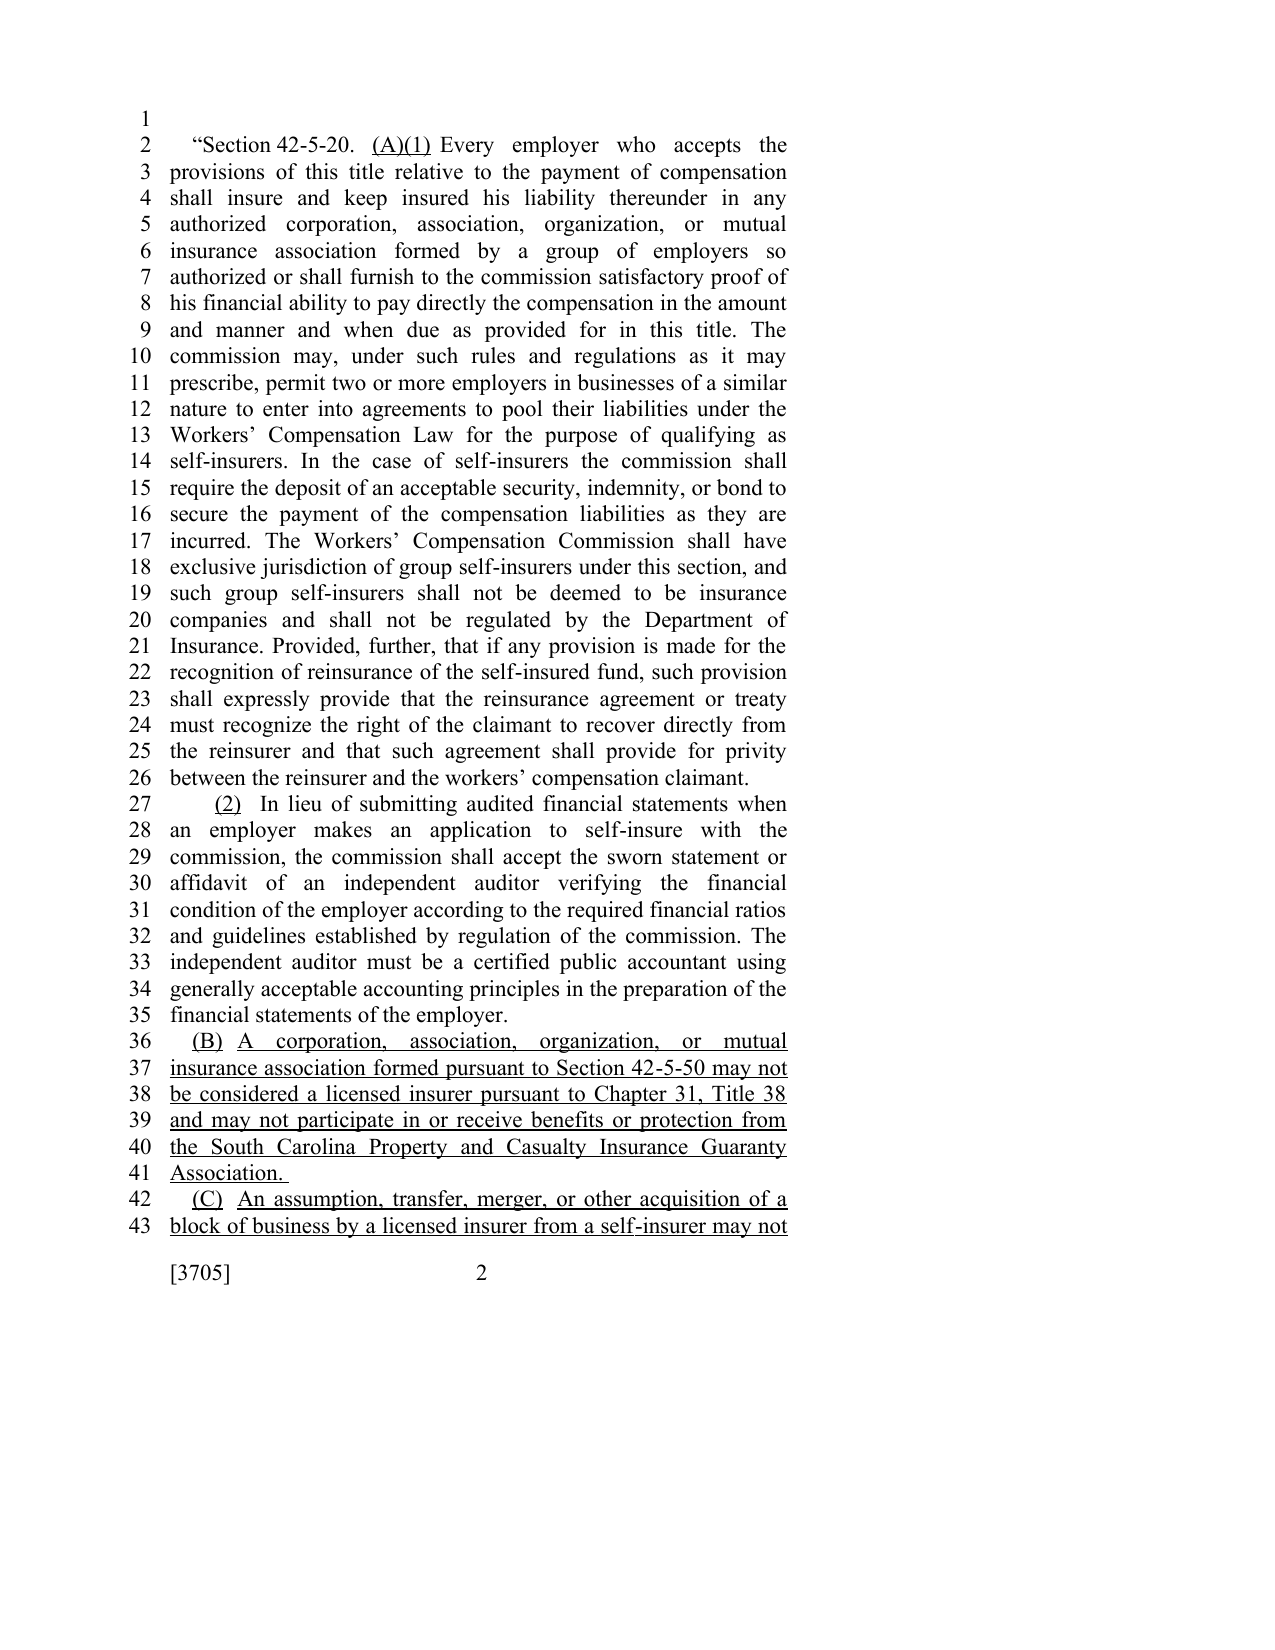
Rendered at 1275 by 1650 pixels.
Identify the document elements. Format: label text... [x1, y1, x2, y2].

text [169, 1186, 787, 1235]
text (B) A corporation, association, organization, or mutual insurance association formed pursuant to Section 42-5-50 may not be considered a licensed insurer pursuant to Chapter 31, Title 38 and may not participate in or receive benefits or protection from the South Carolina Property and Casualty Insurance Guaranty Association. [169, 1027, 787, 1077]
text (2) In lieu of submitting audited financial statements when an employer makes an application to self-insure with the commission, the commission shall accept the sworn statement or affidavit of an independent auditor verifying the financial condition of the employer according to the required financial ratios and guidelines established by regulation of the commission. The independent auditor must be a certified public accountant using generally acceptable accounting principles in the preparation of the financial statements of the employer. [169, 790, 787, 1027]
text “Section 42-5-20. (A)(1) Every employer who accepts the provisions of this title relative to the payment of compensation shall insure and keep insured his liability thereunder in any authorized corporation, association, organization, or mutual insurance association formed by a group of employers so authorized or shall furnish to the commission satisfactory proof of his financial ability to pay directly the compensation in the amount and manner and when due as provided for in this title. The commission may, under such rules and regulations as it may prescribe, permit two or more employers in businesses of a similar nature to enter into agreements to pool their liabilities under the Workers’ Compensation Law for the purpose of qualifying as self-insurers. In the case of self-insurers the commission shall require the deposit of an acceptable security, indemnity, or bond to secure the payment of the compensation liabilities as they are incurred. The Workers’ Compensation Commission shall have exclusive jurisdiction of group self-insurers under this section, and such group self-insurers shall not be deemed to be insurance companies and shall not be regulated by the Department of Insurance. Provided, further, that if any provision is made for the recognition of reinsurance of the self-insured fund, such provision shall expressly provide that the reinsurance agreement or treaty must recognize the right of the claimant to recover directly from the reinsurer and that such agreement shall provide for privity between the reinsurer and the workers’ compensation claimant. [169, 131, 787, 790]
